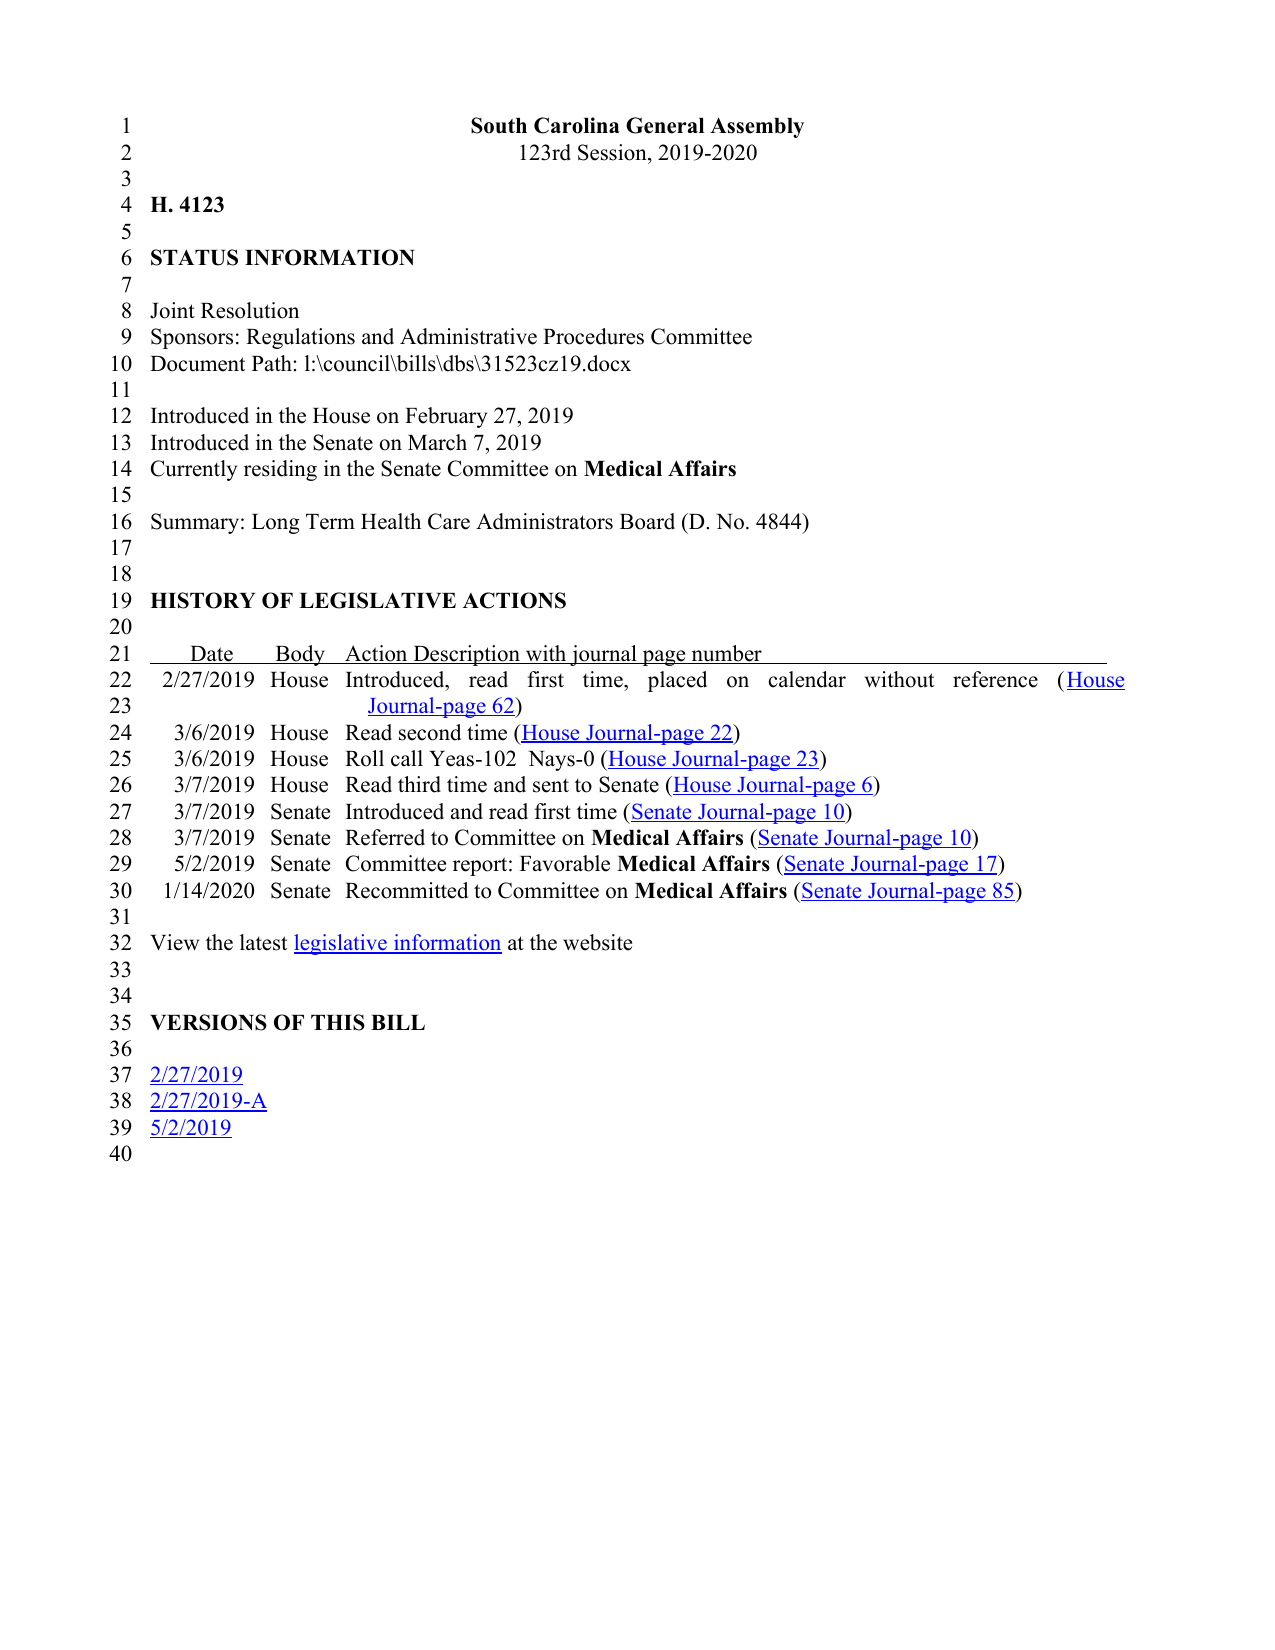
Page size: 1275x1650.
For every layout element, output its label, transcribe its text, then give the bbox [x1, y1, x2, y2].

text 123rd Session, 2019-2020 [150, 139, 1125, 165]
text Currently residing in the Senate Committee on Medical Affairs [150, 455, 1125, 481]
text 3/7/2019 House Read third time and sent to Senate (House Journal-page 6) [150, 771, 1125, 798]
text 5/2/2019 Senate Committee report: Favorable Medical Affairs (Senate Journal-page 17) [150, 850, 1125, 877]
text Joint Resolution [150, 297, 1125, 323]
text 3/7/2019 Senate Referred to Committee on Medical Affairs (Senate Journal-page 10) [150, 824, 1125, 850]
text Sponsors: Regulations and Administrative Procedures Committee [150, 323, 1125, 350]
text Introduced in the Senate on March 7, 2019 [150, 429, 1125, 455]
text View the latest legislative information at the website [150, 929, 1125, 956]
text H. 4123 [150, 192, 1125, 218]
text 3/7/2019 Senate Introduced and read first time (Senate Journal-page 10) [150, 798, 1125, 824]
text 3/6/2019 House Roll call Yeas-102 Nays-0 (House Journal-page 23) [150, 745, 1125, 771]
text Summary: Long Term Health Care Administrators Board (D. No. 4844) [150, 508, 1125, 534]
text Introduced in the House on February 27, 2019 [150, 402, 1125, 429]
text 1/14/2020 Senate Recommitted to Committee on Medical Affairs (Senate Journal-page 85) [150, 877, 1125, 903]
text 2/27/2019 House Introduced, read first time, placed on calendar without reference (House Journal-page 62) [150, 666, 1125, 719]
text South Carolina General Assembly [150, 112, 1125, 139]
text 2/27/2019-A [150, 1088, 1125, 1114]
text 3/6/2019 House Read second time (House Journal-page 22) [150, 719, 1125, 745]
text 2/27/2019 [150, 1061, 1125, 1088]
text STATUS INFORMATION [150, 244, 1125, 271]
text VERSIONS OF THIS BILL [150, 1008, 1125, 1035]
text Document Path: l:\council\bills\dbs\31523cz19.docx [150, 350, 1125, 376]
text HISTORY OF LEGISLATIVE ACTIONS [150, 587, 1125, 613]
text 5/2/2019 [150, 1114, 1125, 1140]
text Date Body Action Description with journal page number [150, 639, 1125, 666]
